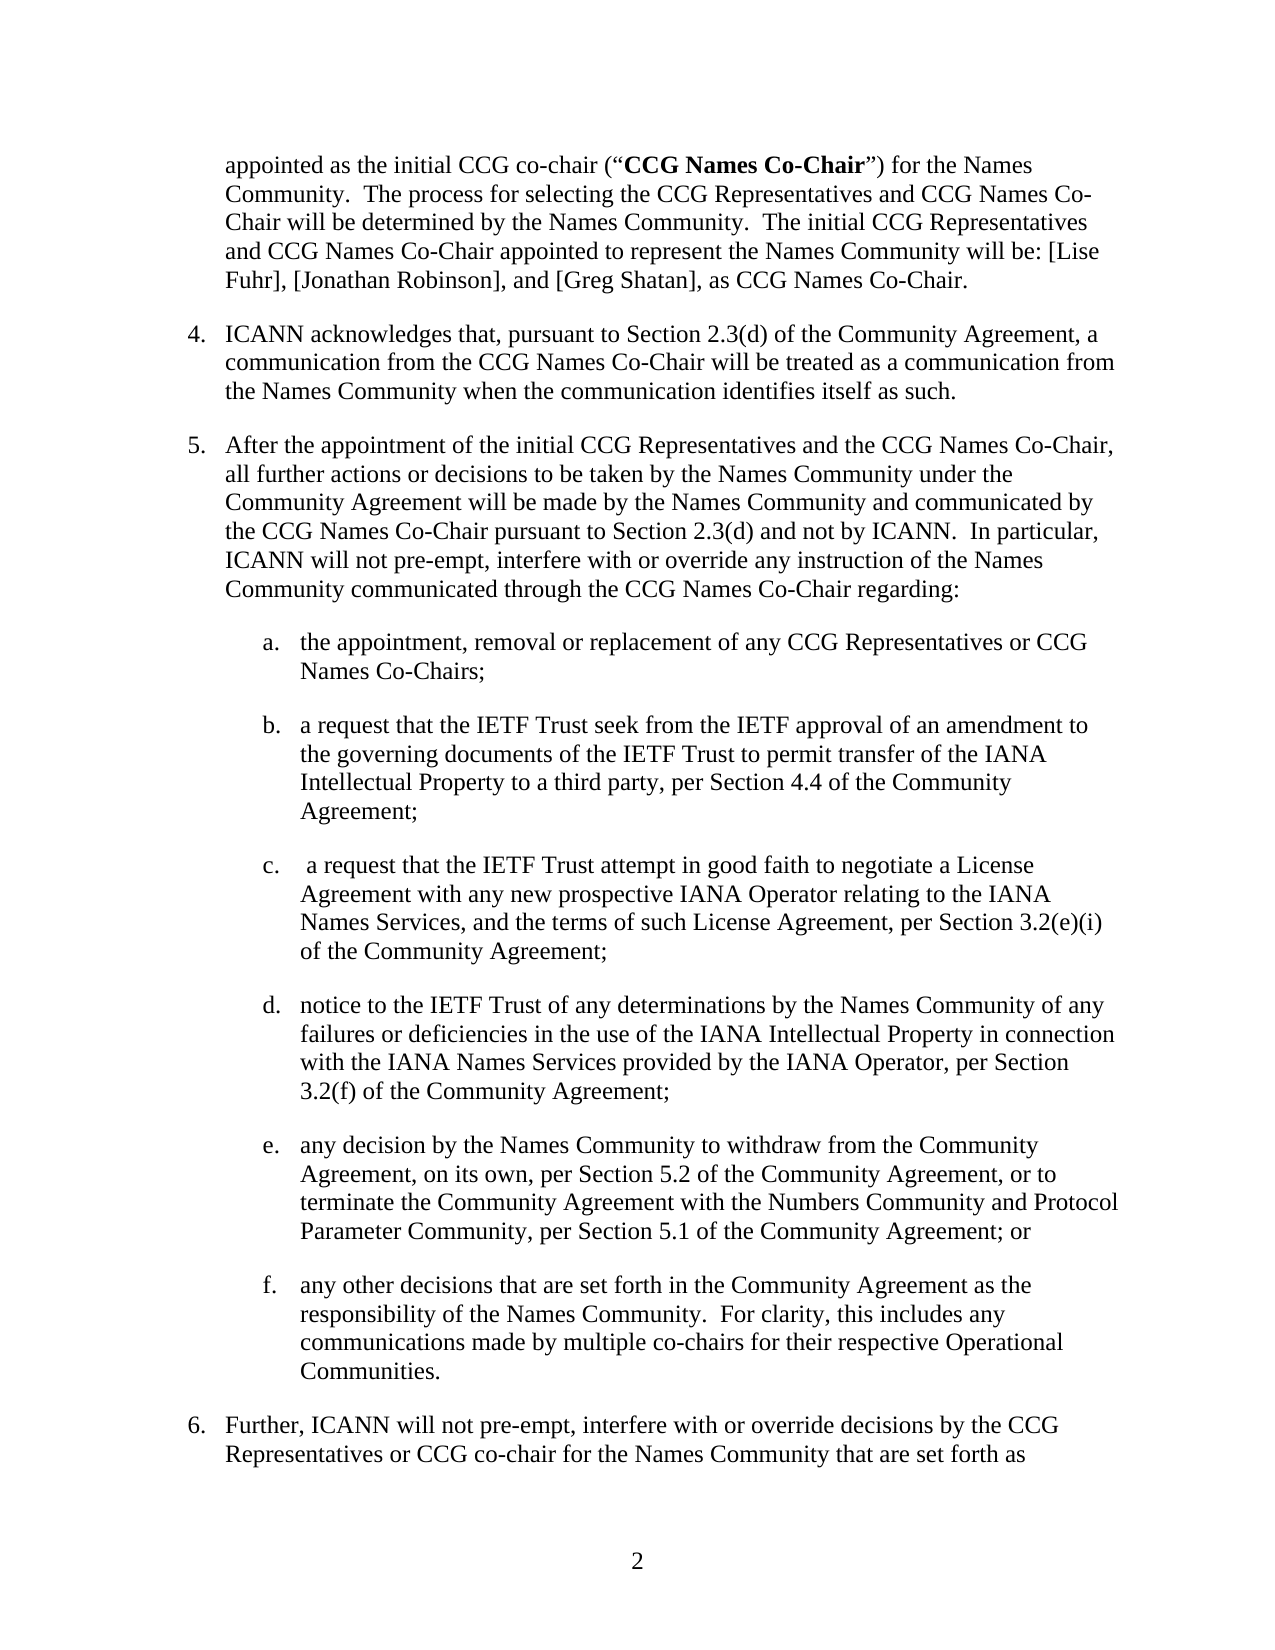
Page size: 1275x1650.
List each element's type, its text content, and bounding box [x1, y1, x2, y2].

list a request that the IETF Trust attempt in good faith to negotiate a License Agreement with any new prospective IANA Operator relating to the IANA Names Services, and the terms of such License Agreement, per Section 3.2(e)(i) of the Community Agreement; [262, 850, 1125, 965]
list ICANN acknowledges that, pursuant to Section 2.3(d) of the Community Agreement, a communication from the CCG Names Co-Chair will be treated as a communication from the Names Community when the communication identifies itself as such. [187, 319, 1125, 405]
list a request that the IETF Trust seek from the IETF approval of an amendment to the governing documents of the IETF Trust to permit transfer of the IANA Intellectual Property to a third party, per Section 4.4 of the Community Agreement; [262, 710, 1125, 825]
list any other decisions that are set forth in the Community Agreement as the responsibility of the Names Community. For clarity, this includes any communications made by multiple co-chairs for their respective Operational Communities. [262, 1270, 1125, 1385]
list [187, 1410, 1125, 1467]
list the appointment, removal or replacement of any CCG Representatives or CCG Names Co-Chairs; [262, 627, 1125, 685]
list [187, 150, 1125, 294]
list notice to the IETF Trust of any determinations by the Names Community of any failures or deficiencies in the use of the IANA Intellectual Property in connection with the IANA Names Services provided by the IANA Operator, per Section 3.2(f) of the Community Agreement; [262, 990, 1125, 1105]
list After the appointment of the initial CCG Representatives and the CCG Names Co-Chair, all further actions or decisions to be taken by the Names Community under the Community Agreement will be made by the Names Community and communicated by the CCG Names Co-Chair pursuant to Section 2.3(d) and not by ICANN. In particular, ICANN will not pre-empt, interfere with or override any instruction of the Names Community communicated through the CCG Names Co-Chair regarding: [187, 430, 1125, 602]
list any decision by the Names Community to withdraw from the Community Agreement, on its own, per Section 5.2 of the Community Agreement, or to terminate the Community Agreement with the Numbers Community and Protocol Parameter Community, per Section 5.1 of the Community Agreement; or [262, 1130, 1125, 1245]
